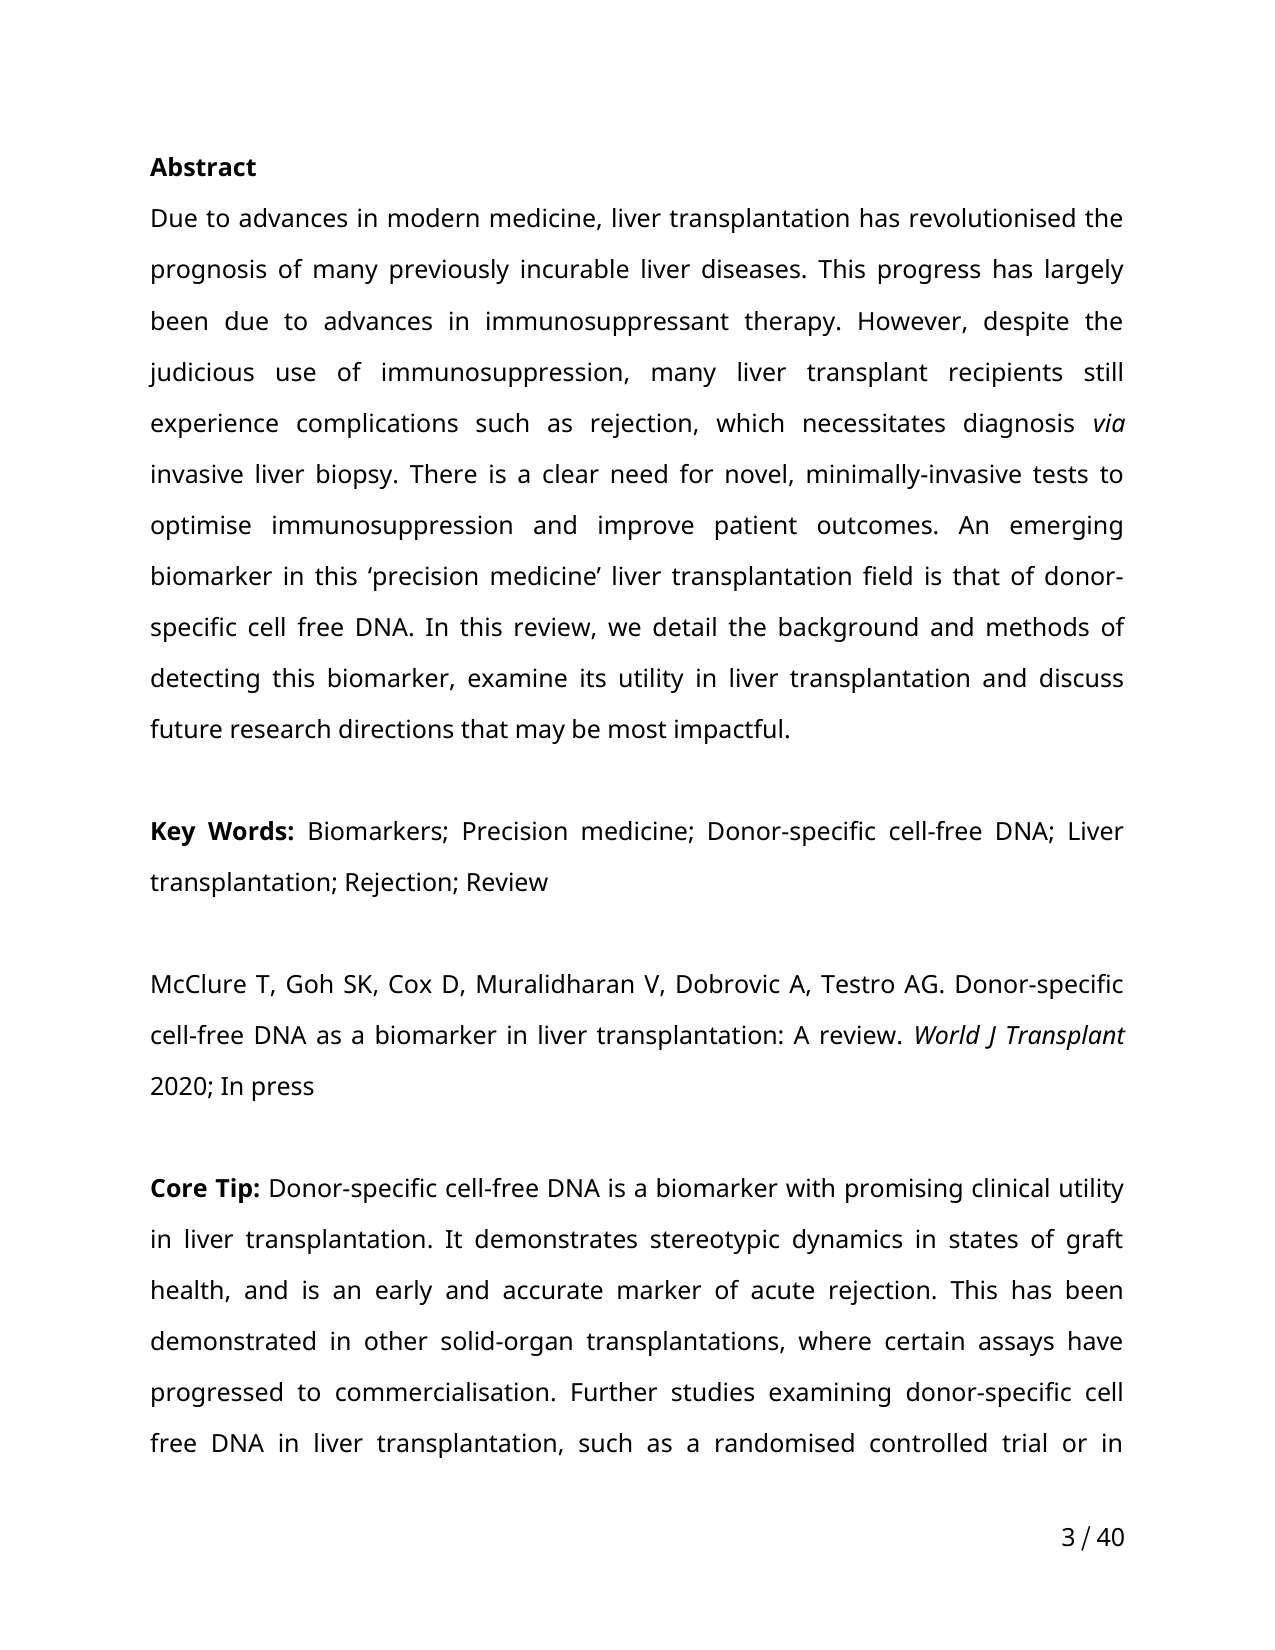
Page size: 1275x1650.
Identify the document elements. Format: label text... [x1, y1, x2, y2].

text Abstract [150, 150, 1125, 184]
text McClure T, Goh SK, Cox D, Muralidharan V, Dobrovic A, Testro AG. Donor-specific cell-free DNA as a biomarker in liver transplantation: A review. World J Transplant 2020; In press [150, 967, 1125, 1103]
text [150, 1171, 1125, 1460]
text Due to advances in modern medicine, liver transplantation has revolutionised the prognosis of many previously incurable liver diseases. This progress has largely been due to advances in immunosuppressant therapy. However, despite the judicious use of immunosuppression, many liver transplant recipients still experience complications such as rejection, which necessitates diagnosis via invasive liver biopsy. There is a clear need for novel, minimally-invasive tests to optimise immunosuppression and improve patient outcomes. An emerging biomarker in this ‘precision medicine’ liver transplantation field is that of donor-specific cell free DNA. In this review, we detail the background and methods of detecting this biomarker, examine its utility in liver transplantation and discuss future research directions that may be most impactful. [150, 201, 1125, 746]
text Key Words: Biomarkers; Precision medicine; Donor-specific cell-free DNA; Liver transplantation; Rejection; Review [150, 813, 1125, 899]
